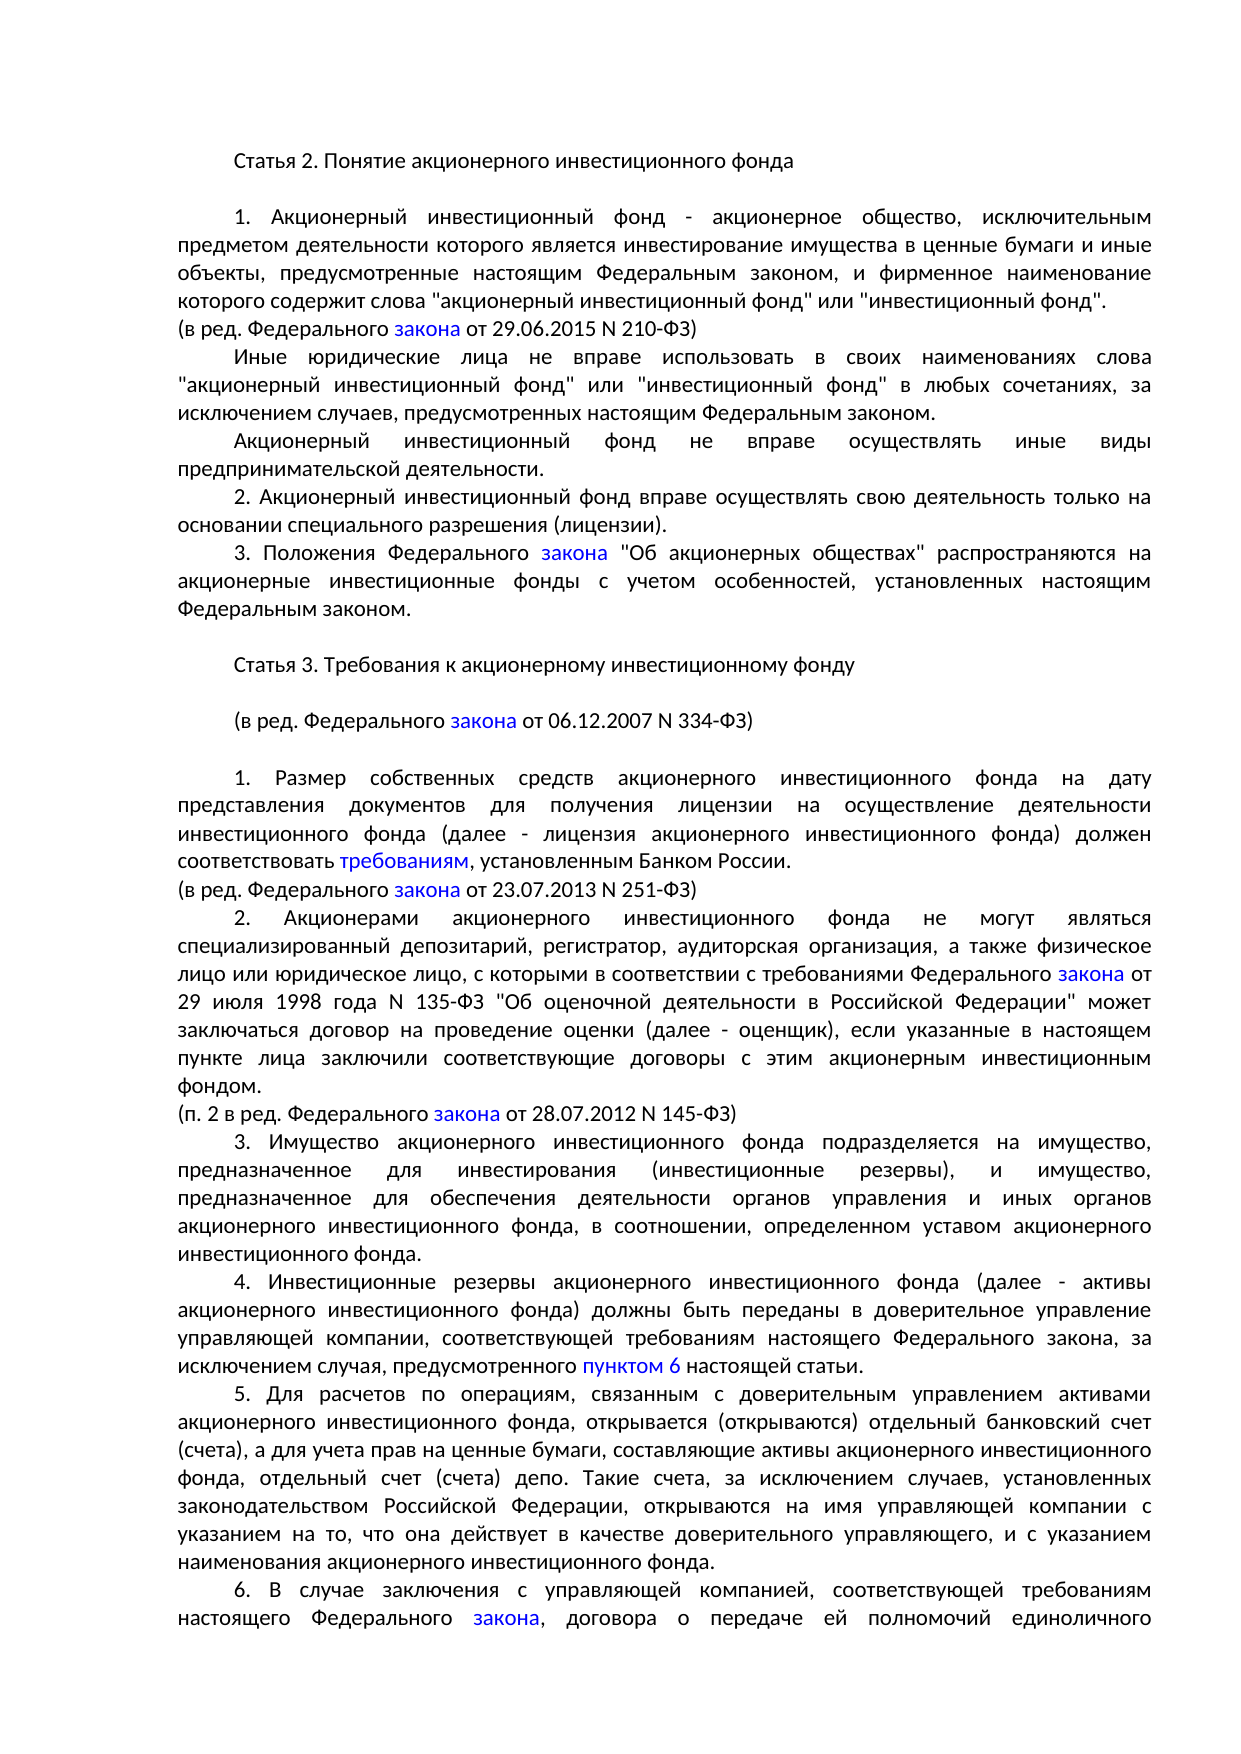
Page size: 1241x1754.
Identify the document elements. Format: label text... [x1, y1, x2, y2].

text 4. Инвестиционные резервы акционерного инвестиционного фонда (далее - активы акционерного инвестиционного фонда) должны быть переданы в доверительное управление управляющей компании, соответствующей требованиям настоящего Федерального закона, за исключением случая, предусмотренного пунктом 6 настоящей статьи. [177, 1267, 1152, 1379]
text (п. 2 в ред. Федерального закона от 28.07.2012 N 145-ФЗ) [177, 1099, 1152, 1127]
text (в ред. Федерального закона от 23.07.2013 N 251-ФЗ) [177, 875, 1152, 903]
text 3. Положения Федерального закона "Об акционерных обществах" распространяются на акционерные инвестиционные фонды с учетом особенностей, установленных настоящим Федеральным законом. [177, 538, 1152, 622]
text Статья 2. Понятие акционерного инвестиционного фонда [177, 146, 1152, 174]
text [177, 1575, 1152, 1631]
text 2. Акционерами акционерного инвестиционного фонда не могут являться специализированный депозитарий, регистратор, аудиторская организация, а также физическое лицо или юридическое лицо, с которыми в соответствии с требованиями Федерального закона от 29 июля 1998 года N 135-ФЗ "Об оценочной деятельности в Российской Федерации" может заключаться договор на проведение оценки (далее - оценщик), если указанные в настоящем пункте лица заключили соответствующие договоры с этим акционерным инвестиционным фондом. [177, 903, 1152, 1099]
text (в ред. Федерального закона от 06.12.2007 N 334-ФЗ) [177, 707, 1152, 734]
text 5. Для расчетов по операциям, связанным с доверительным управлением активами акционерного инвестиционного фонда, открывается (открываются) отдельный банковский счет (счета), а для учета прав на ценные бумаги, составляющие активы акционерного инвестиционного фонда, отдельный счет (счета) депо. Такие счета, за исключением случаев, установленных законодательством Российской Федерации, открываются на имя управляющей компании с указанием на то, что она действует в качестве доверительного управляющего, и с указанием наименования акционерного инвестиционного фонда. [177, 1379, 1152, 1575]
text 1. Акционерный инвестиционный фонд - акционерное общество, исключительным предметом деятельности которого является инвестирование имущества в ценные бумаги и иные объекты, предусмотренные настоящим Федеральным законом, и фирменное наименование которого содержит слова "акционерный инвестиционный фонд" или "инвестиционный фонд". [177, 202, 1152, 314]
text Иные юридические лица не вправе использовать в своих наименованиях слова "акционерный инвестиционный фонд" или "инвестиционный фонд" в любых сочетаниях, за исключением случаев, предусмотренных настоящим Федеральным законом. [177, 342, 1152, 426]
text 1. Размер собственных средств акционерного инвестиционного фонда на дату представления документов для получения лицензии на осуществление деятельности инвестиционного фонда (далее - лицензия акционерного инвестиционного фонда) должен соответствовать требованиям, установленным Банком России. [177, 763, 1152, 875]
text (в ред. Федерального закона от 29.06.2015 N 210-ФЗ) [177, 314, 1152, 342]
text 2. Акционерный инвестиционный фонд вправе осуществлять свою деятельность только на основании специального разрешения (лицензии). [177, 482, 1152, 538]
text Статья 3. Требования к акционерному инвестиционному фонду [177, 651, 1152, 678]
text 3. Имущество акционерного инвестиционного фонда подразделяется на имущество, предназначенное для инвестирования (инвестиционные резервы), и имущество, предназначенное для обеспечения деятельности органов управления и иных органов акционерного инвестиционного фонда, в соотношении, определенном уставом акционерного инвестиционного фонда. [177, 1127, 1152, 1267]
text Акционерный инвестиционный фонд не вправе осуществлять иные виды предпринимательской деятельности. [177, 426, 1152, 482]
